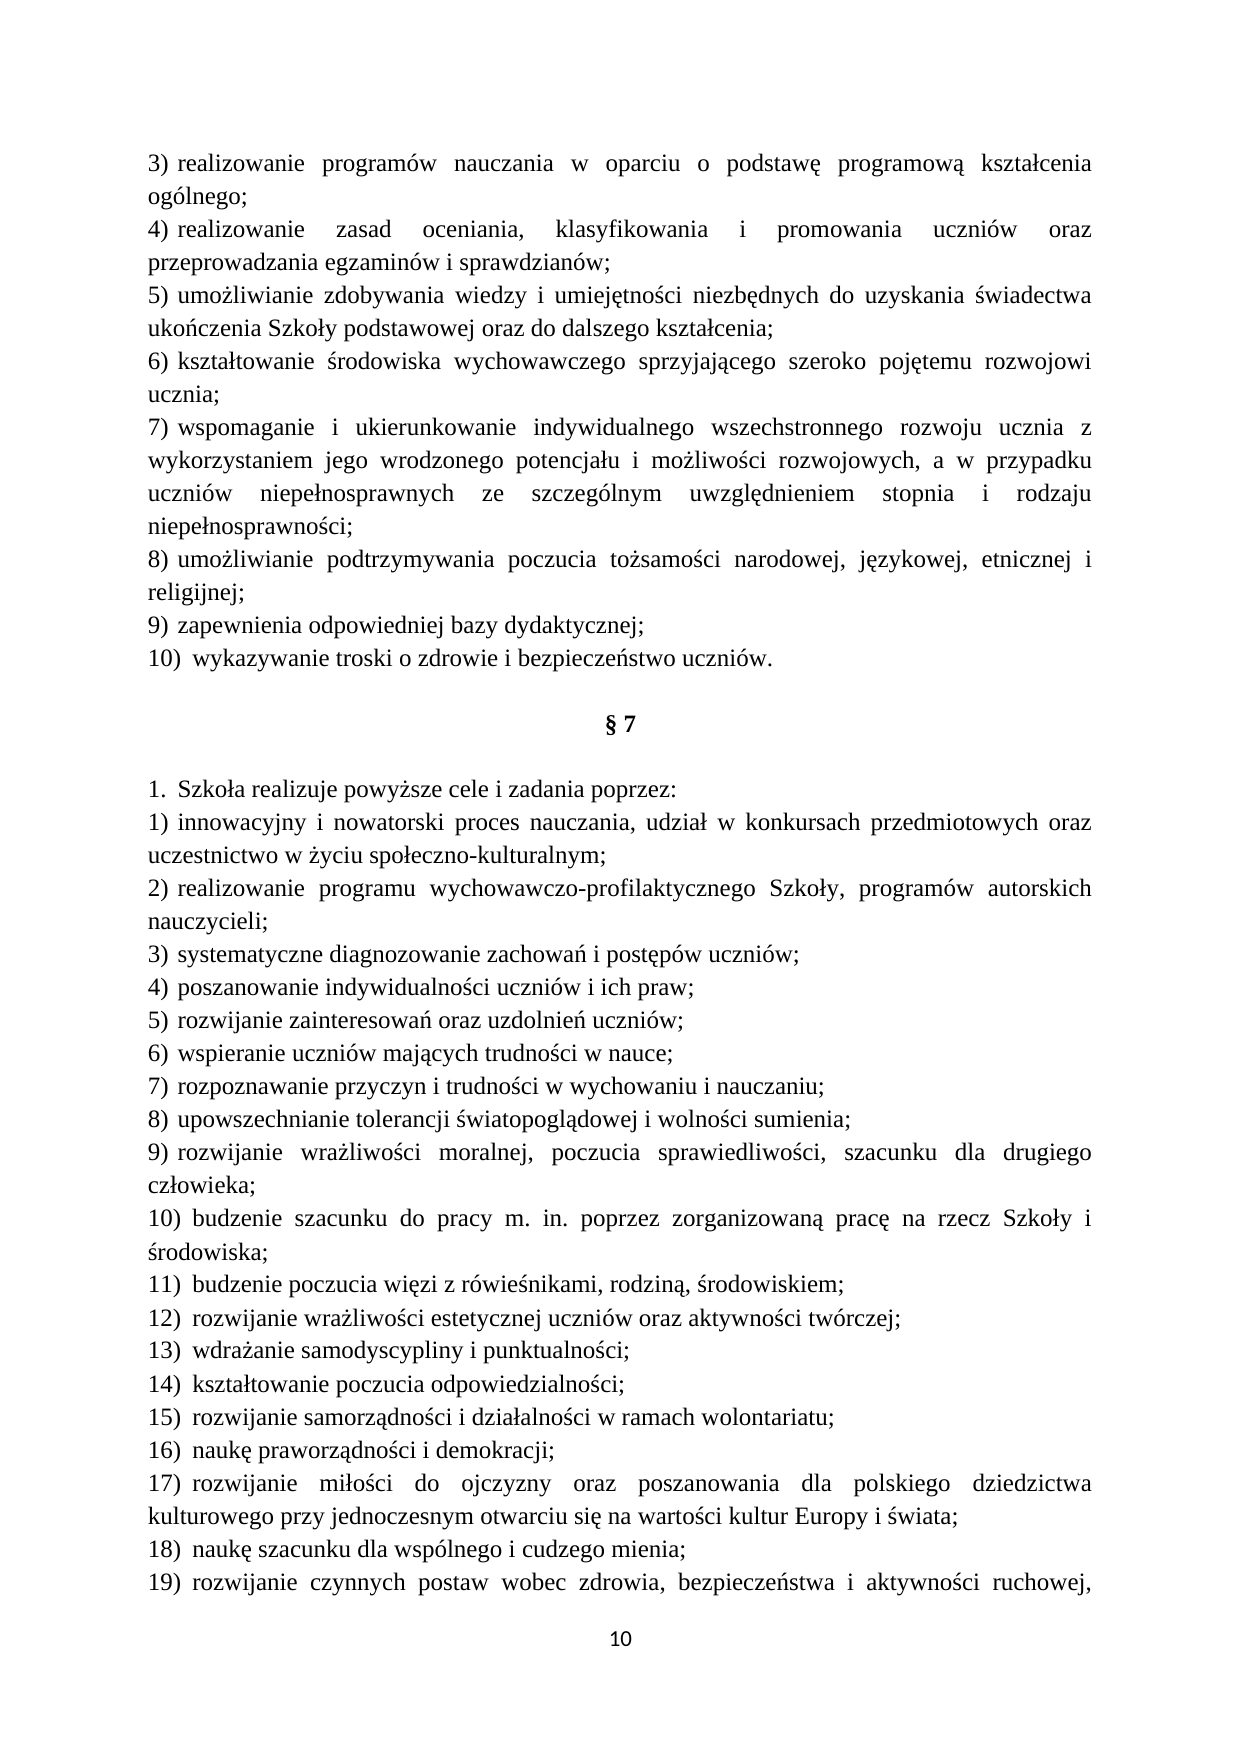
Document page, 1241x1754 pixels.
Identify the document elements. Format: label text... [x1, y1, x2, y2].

list budzenie poczucia więzi z rówieśnikami, rodziną, środowiskiem; [148, 1269, 1092, 1298]
list kształtowanie poczucia odpowiedzialności; [148, 1369, 1092, 1397]
list wspomaganie i ukierunkowanie indywidualnego wszechstronnego rozwoju ucznia z wykorzystaniem jego wrodzonego potencjału i możliwości rozwojowych, a w przypadku uczniów niepełnosprawnych ze szczególnym uwzględnieniem stopnia i rodzaju niepełnosprawności; [148, 412, 1092, 540]
list rozwijanie miłości do ojczyzny oraz poszanowania dla polskiego dziedzictwa kulturowego przy jednoczesnym otwarciu się na wartości kultur Europy i świata; [148, 1468, 1092, 1529]
list rozpoznawanie przyczyn i trudności w wychowaniu i nauczaniu; [148, 1071, 1092, 1100]
list Szkoła realizuje powyższe cele i zadania poprzez: [148, 774, 1092, 803]
list realizowanie programów nauczania w oparciu o podstawę programową kształcenia ogólnego; [148, 148, 1092, 209]
list zapewnienia odpowiedniej bazy dydaktycznej; [148, 610, 1092, 639]
list realizowanie programu wychowawczo-profilaktycznego Szkoły, programów autorskich nauczycieli; [148, 873, 1092, 935]
list innowacyjny i nowatorski proces nauczania, udział w konkursach przedmiotowych oraz uczestnictwo w życiu społeczno-kulturalnym; [148, 807, 1092, 869]
list naukę praworządności i demokracji; [148, 1435, 1092, 1463]
list naukę szacunku dla wspólnego i cudzego mienia; [148, 1534, 1092, 1562]
list kształtowanie środowiska wychowawczego sprzyjającego szeroko pojętemu rozwojowi ucznia; [148, 346, 1092, 408]
list poszanowanie indywidualności uczniów i ich praw; [148, 972, 1092, 1001]
list wykazywanie troski o zdrowie i bezpieczeństwo uczniów. [148, 643, 1092, 672]
list rozwijanie wrażliwości moralnej, poczucia sprawiedliwości, szacunku dla drugiego człowieka; [148, 1137, 1092, 1199]
list upowszechnianie tolerancji światopoglądowej i wolności sumienia; [148, 1104, 1092, 1133]
list rozwijanie zainteresowań oraz uzdolnień uczniów; [148, 1005, 1092, 1034]
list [148, 1567, 1092, 1596]
list budzenie szacunku do pracy m. in. poprzez zorganizowaną pracę na rzecz Szkoły i środowiska; [148, 1203, 1092, 1265]
list umożliwianie zdobywania wiedzy i umiejętności niezbędnych do uzyskania świadectwa ukończenia Szkoły podstawowej oraz do dalszego kształcenia; [148, 280, 1092, 342]
list wspieranie uczniów mających trudności w nauce; [148, 1038, 1092, 1067]
list realizowanie zasad oceniania, klasyfikowania i promowania uczniów oraz przeprowadzania egzaminów i sprawdzianów; [148, 214, 1092, 276]
subtitle § 7 [148, 709, 1092, 738]
list umożliwianie podtrzymywania poczucia tożsamości narodowej, językowej, etnicznej i religijnej; [148, 544, 1092, 606]
list wdrażanie samodyscypliny i punktualności; [148, 1336, 1092, 1364]
list systematyczne diagnozowanie zachowań i postępów uczniów; [148, 939, 1092, 968]
list rozwijanie samorządności i działalności w ramach wolontariatu; [148, 1402, 1092, 1430]
list rozwijanie wrażliwości estetycznej uczniów oraz aktywności twórczej; [148, 1303, 1092, 1331]
